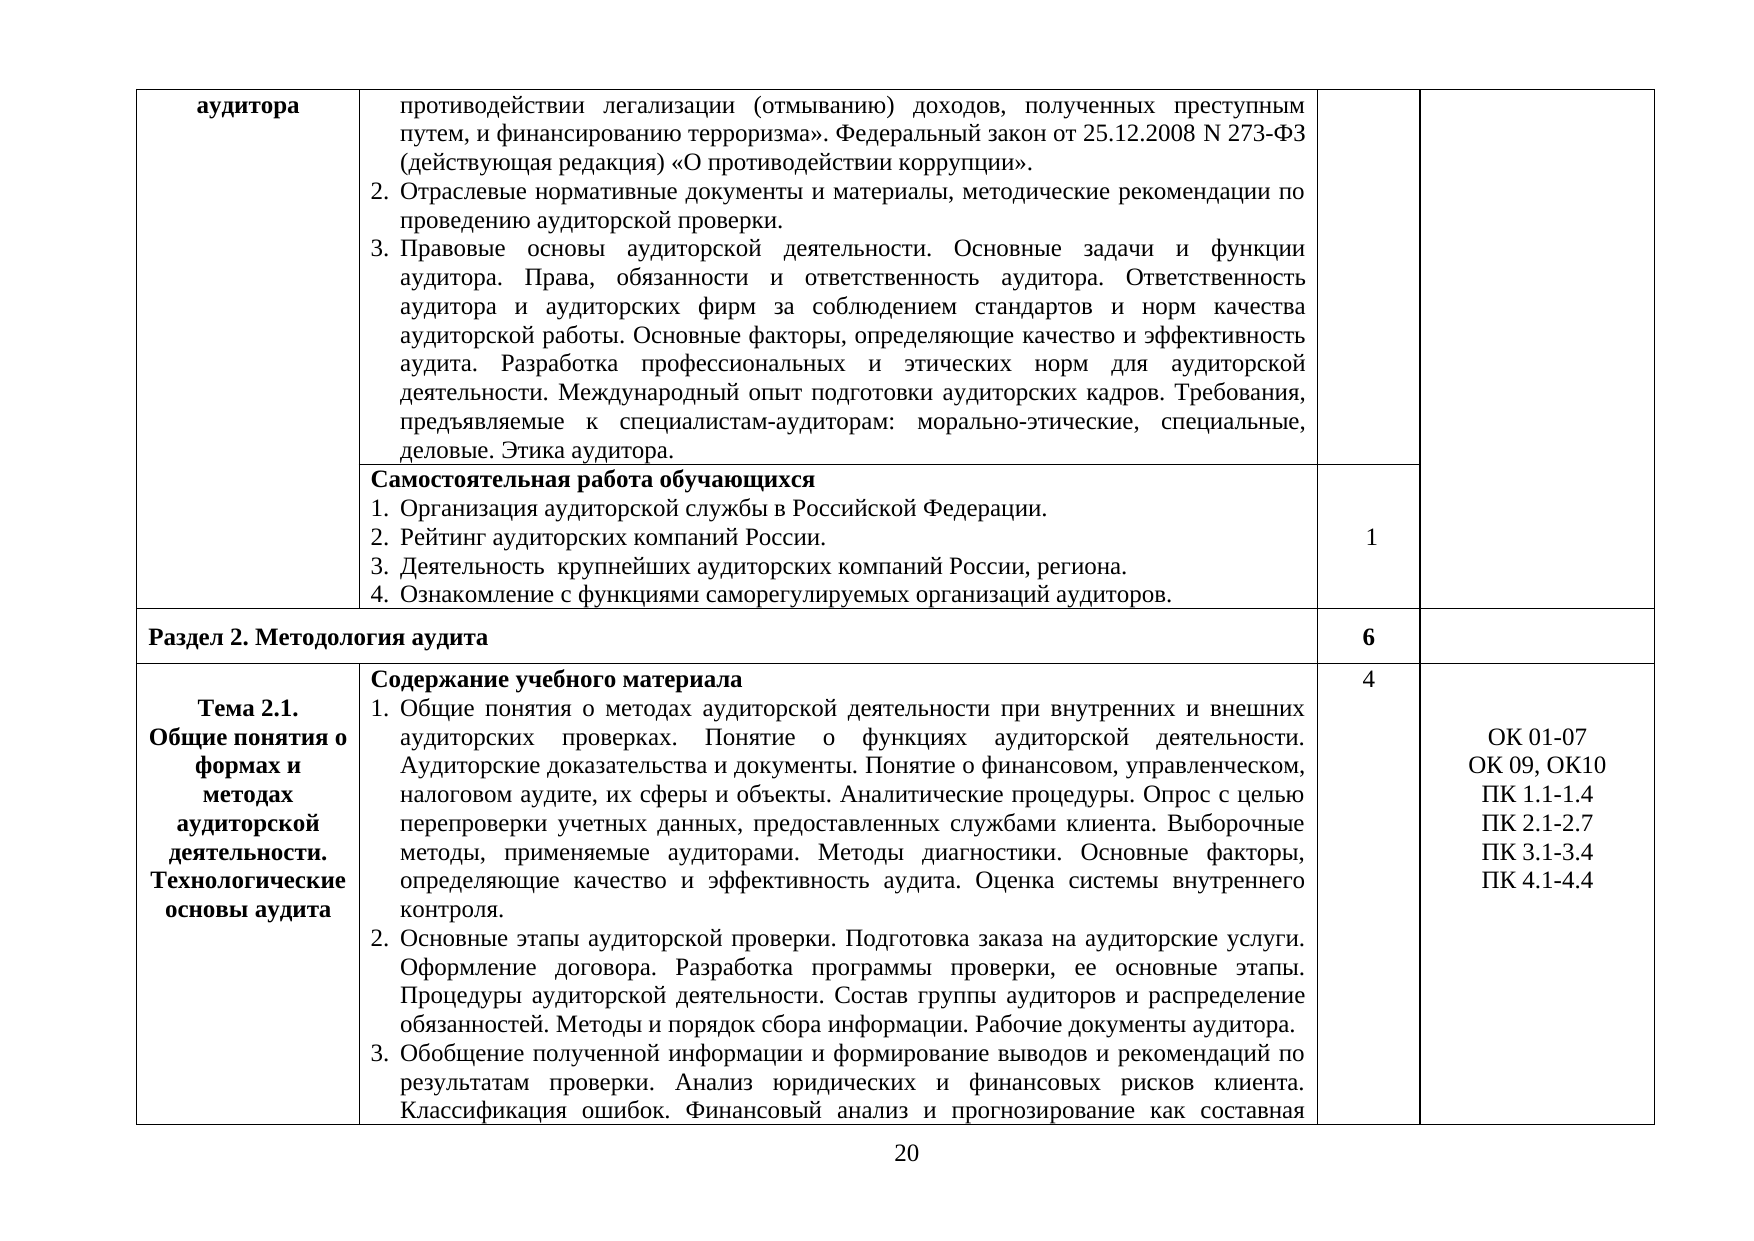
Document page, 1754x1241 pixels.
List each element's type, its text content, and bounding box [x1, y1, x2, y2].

table_cell 4 [1318, 664, 1419, 1124]
table_cell Самостоятельная работа обучающихся Организация аудиторской службы в Российской Федерации. Рейтинг аудиторских компаний России. Деятельность крупнейших аудиторских компаний России, региона. Ознакомление с функциями саморегулируемых организаций аудиторов. [360, 465, 1317, 608]
table_cell Раздел 2. Методология аудита [137, 609, 1317, 663]
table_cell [1421, 90, 1654, 608]
table_cell Тема 1.2. Законодательная и нормативная база аудита. Права, обязанности и ответственность аудитора [137, 90, 359, 608]
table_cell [360, 664, 1317, 1124]
table_cell 1 [1318, 465, 1419, 608]
table_cell 6 [1318, 609, 1419, 663]
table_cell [360, 90, 1317, 463]
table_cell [1421, 664, 1654, 1124]
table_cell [137, 664, 359, 1124]
table_cell [1421, 609, 1654, 663]
table_cell 2 [1318, 90, 1419, 463]
